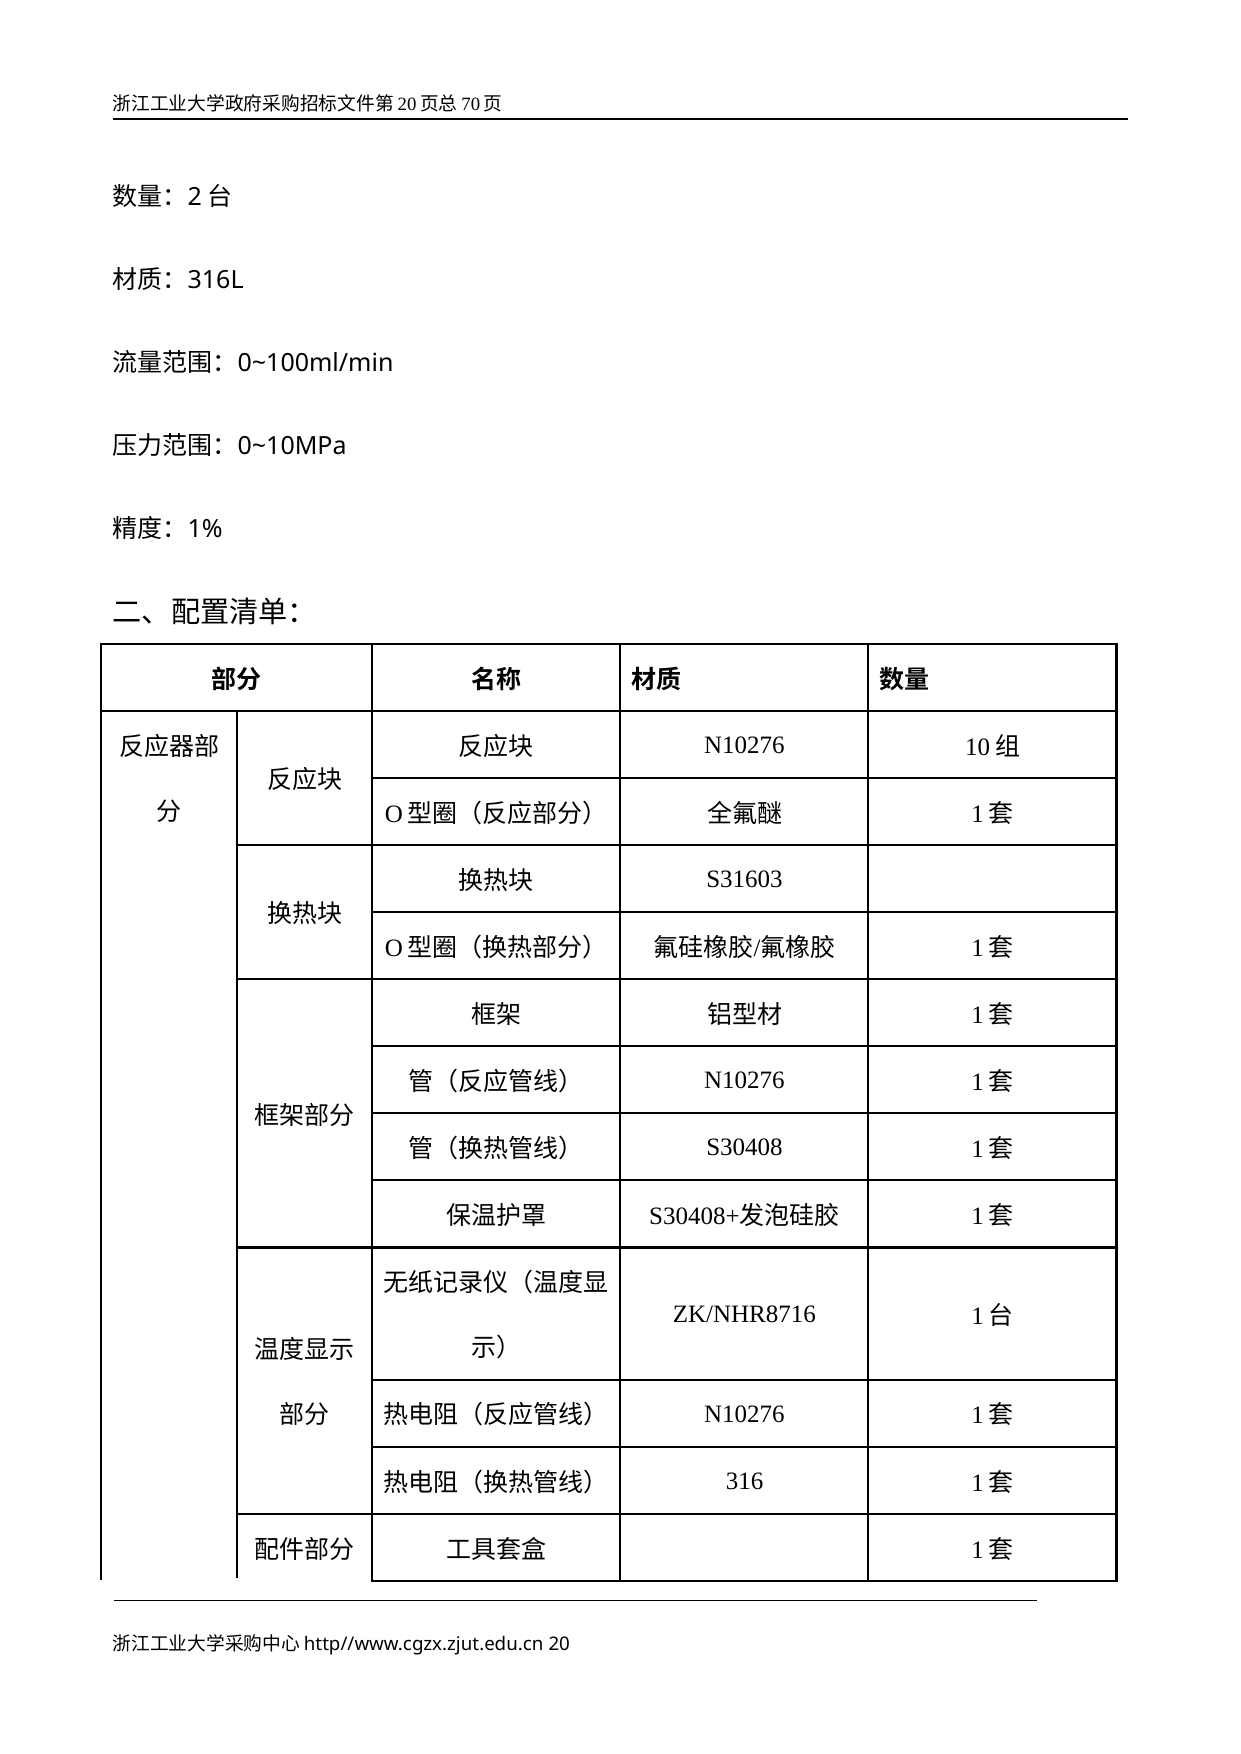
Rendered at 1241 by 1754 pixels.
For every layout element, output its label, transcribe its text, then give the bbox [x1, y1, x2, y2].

table_cell 管（换热管线） [373, 1114, 619, 1179]
table_cell O型圈（反应部分） [373, 779, 619, 844]
text 材质：316L [112, 245, 1128, 310]
table_cell 1台 [869, 1249, 1115, 1378]
table_cell 框架部分 [238, 980, 371, 1246]
table_cell 配件部分 [237, 1515, 371, 1580]
text 二、配置清单： [112, 578, 1128, 643]
table_header 部分 [102, 645, 371, 710]
table_cell 铝型材 [621, 980, 867, 1045]
table_cell 反应块 [238, 712, 371, 844]
table_cell 1套 [869, 1515, 1115, 1580]
table_cell 316 [621, 1448, 867, 1513]
table_cell 热电阻（反应管线） [373, 1381, 619, 1446]
table_cell 热电阻（换热管线） [373, 1448, 619, 1513]
table_cell 10组 [869, 712, 1115, 777]
table_cell ZK/NHR8716 [621, 1249, 867, 1378]
table_cell O型圈（换热部分） [373, 913, 619, 978]
table_cell N10276 [621, 1381, 867, 1446]
text 数量：2台 [112, 162, 1128, 227]
table_cell 框架 [373, 980, 619, 1045]
table_cell N10276 [621, 712, 867, 777]
table_cell 保温护罩 [373, 1181, 619, 1246]
table_cell S30408+发泡硅胶 [621, 1181, 867, 1246]
table_cell 温度显示部分 [238, 1249, 371, 1513]
text 精度：1% [112, 494, 1128, 559]
table_cell 无纸记录仪（温度显示） [373, 1249, 619, 1378]
table_cell S30408 [621, 1114, 867, 1179]
table_cell 1套 [869, 1047, 1115, 1112]
table_cell 1套 [869, 779, 1115, 844]
table_cell [621, 1515, 867, 1580]
table_header 数量 [869, 645, 1115, 710]
table_cell 1套 [869, 1181, 1115, 1246]
table_cell 1套 [869, 1381, 1115, 1446]
table_header 材质 [621, 645, 867, 710]
text 压力范围：0~10MPa [112, 411, 1128, 476]
table_cell [869, 846, 1115, 911]
table_cell 换热块 [238, 846, 371, 978]
table_cell 管（反应管线） [373, 1047, 619, 1112]
text 流量范围：0~100ml/min [112, 328, 1128, 393]
table_cell 1套 [869, 1114, 1115, 1179]
table_header 名称 [373, 645, 619, 710]
table_cell N10276 [621, 1047, 867, 1112]
table_cell 1套 [869, 980, 1115, 1045]
table_cell 1套 [869, 913, 1115, 978]
table_cell 1套 [869, 1448, 1115, 1513]
table_cell 反应块 [373, 712, 619, 777]
table_cell 反应器部分 [102, 712, 237, 1580]
table_cell 氟硅橡胶/氟橡胶 [621, 913, 867, 978]
table_cell 工具套盒 [373, 1515, 619, 1580]
table_cell 全氟醚 [621, 779, 867, 844]
table_cell 换热块 [373, 846, 619, 911]
table_cell S31603 [621, 846, 867, 911]
